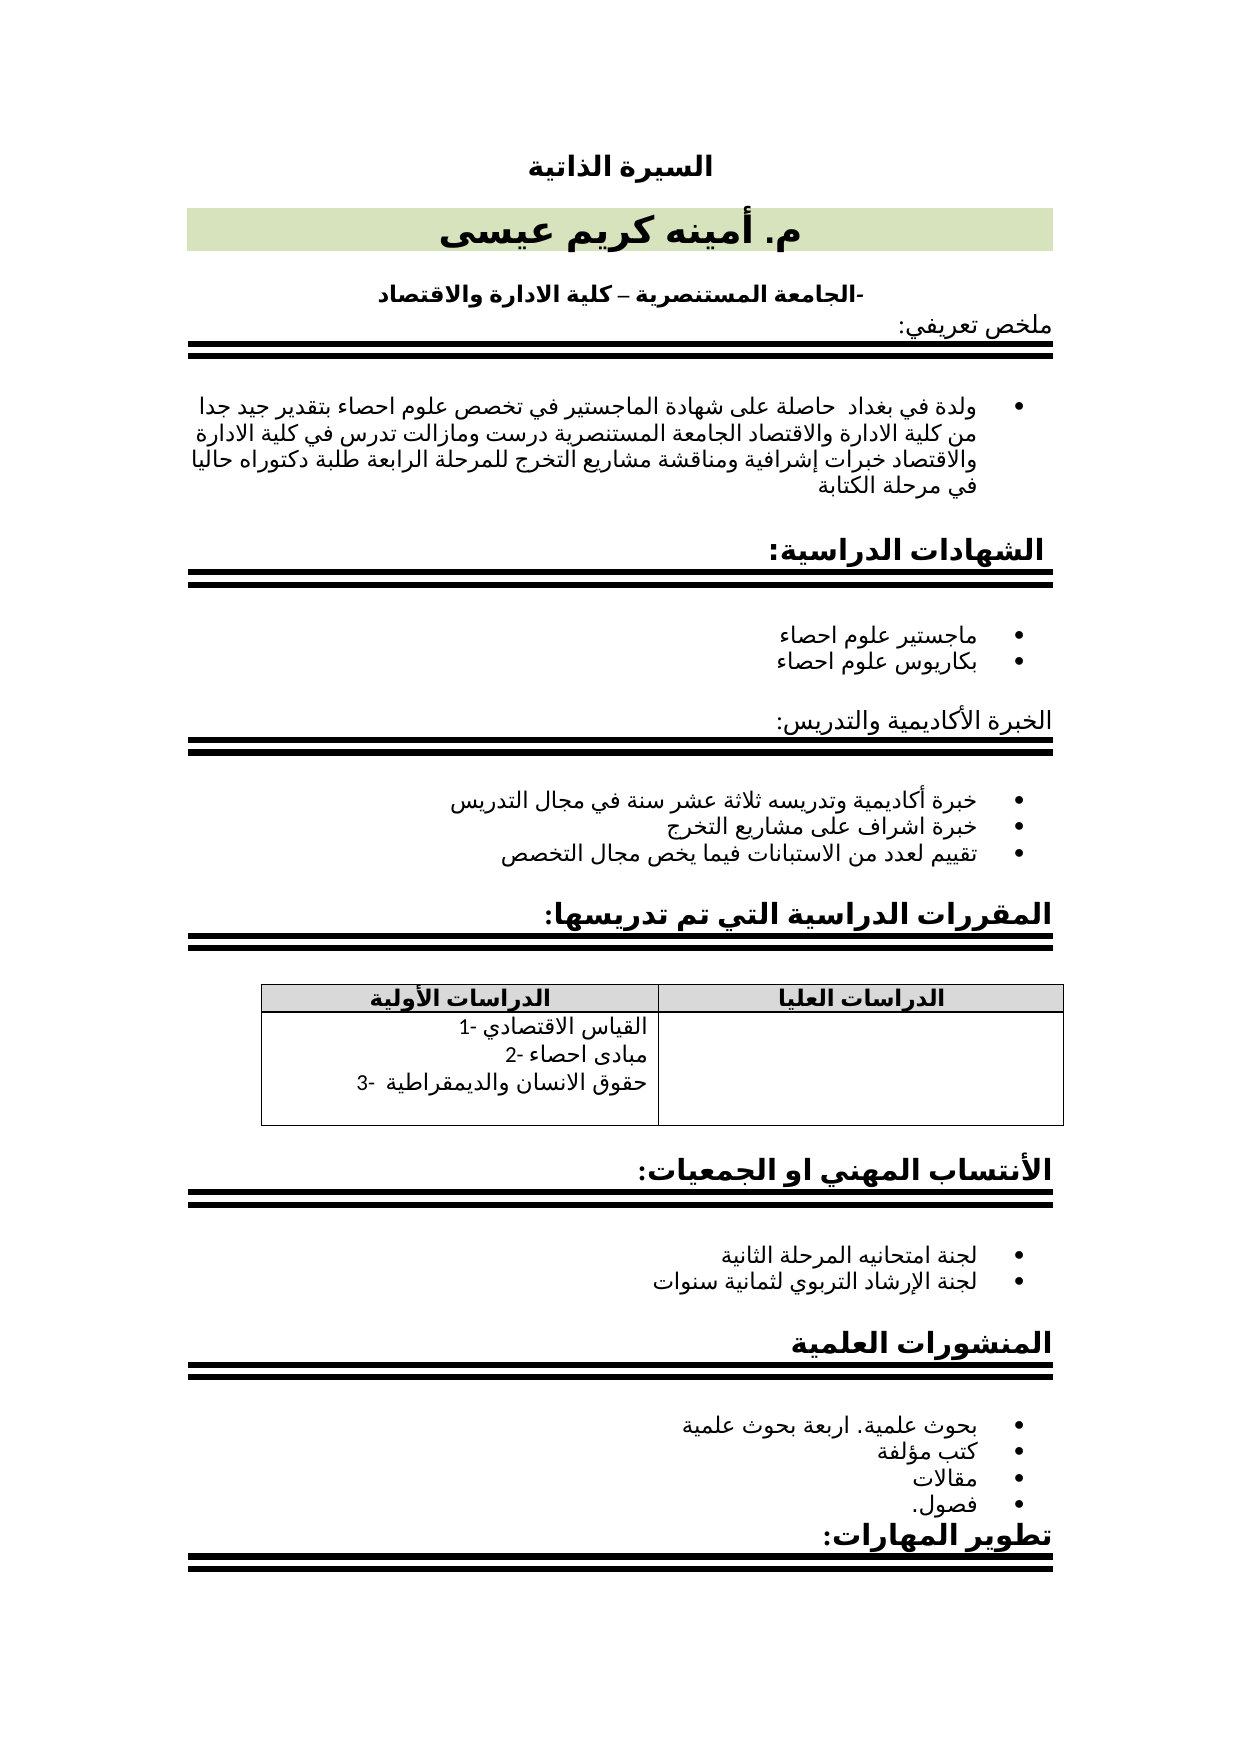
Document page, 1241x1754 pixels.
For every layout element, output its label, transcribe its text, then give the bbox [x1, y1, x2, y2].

text الجامعة المستنصرية – كلية الادارة والاقتصاد- [187, 278, 1053, 310]
text ملخص تعريفي: [187, 310, 1053, 359]
table_cell 1- القياس الاقتصادي 2- مبادى احصاء 3- حقوق الانسان والديمقراطية [262, 1013, 658, 1124]
list كتب مؤلفة [187, 1438, 1015, 1465]
text الشهادات الدراسية: [187, 533, 1053, 588]
text المنشورات العلمية [187, 1326, 1053, 1380]
list بكاريوس علوم احصاء [187, 648, 1015, 675]
list تقييم لعدد من الاستبانات فيما يخص مجال التخصص [187, 839, 1015, 866]
table_cell [659, 1013, 1063, 1124]
text تطوير المهارات: [187, 1518, 1053, 1572]
text السيرة الذاتية [187, 150, 1053, 182]
list ماجستير علوم احصاء [187, 622, 1015, 648]
list خبرة اشراف على مشاريع التخرج [187, 813, 1015, 839]
text الخبرة الأكاديمية والتدريس: [187, 706, 1053, 756]
list بحوث علمية. اربعة بحوث علمية [187, 1412, 1015, 1438]
list مقالات [187, 1465, 1015, 1491]
list ولدة في بغداد حاصلة على شهادة الماجستير في تخصص علوم احصاء بتقدير جيد جدا من كلية الادارة والاقتصاد الجامعة المستنصرية درست ومازالت تدرس في كلية الادارة والاقتصاد خبرات إشرافية ومناقشة مشاريع التخرج للمرحلة الرابعة طلبة دكتوراه حاليا في مرحلة الكتابة [187, 393, 1015, 499]
list لجنة الإرشاد التربوي لثمانية سنوات [187, 1268, 1015, 1295]
table_header الدراسات الأولية [262, 985, 658, 1011]
text م. أمينه كريم عيسى [187, 208, 1053, 251]
text المقررات الدراسية التي تم تدريسها: [187, 897, 1053, 951]
list فصول. [187, 1491, 1015, 1518]
table_header الدراسات العليا [659, 985, 1063, 1011]
list خبرة أكاديمية وتدريسه ثلاثة عشر سنة في مجال التدريس [187, 787, 1015, 813]
text الأنتساب المهني او الجمعيات: [187, 1153, 1053, 1208]
list لجنة امتحانيه المرحلة الثانية [187, 1242, 1015, 1268]
